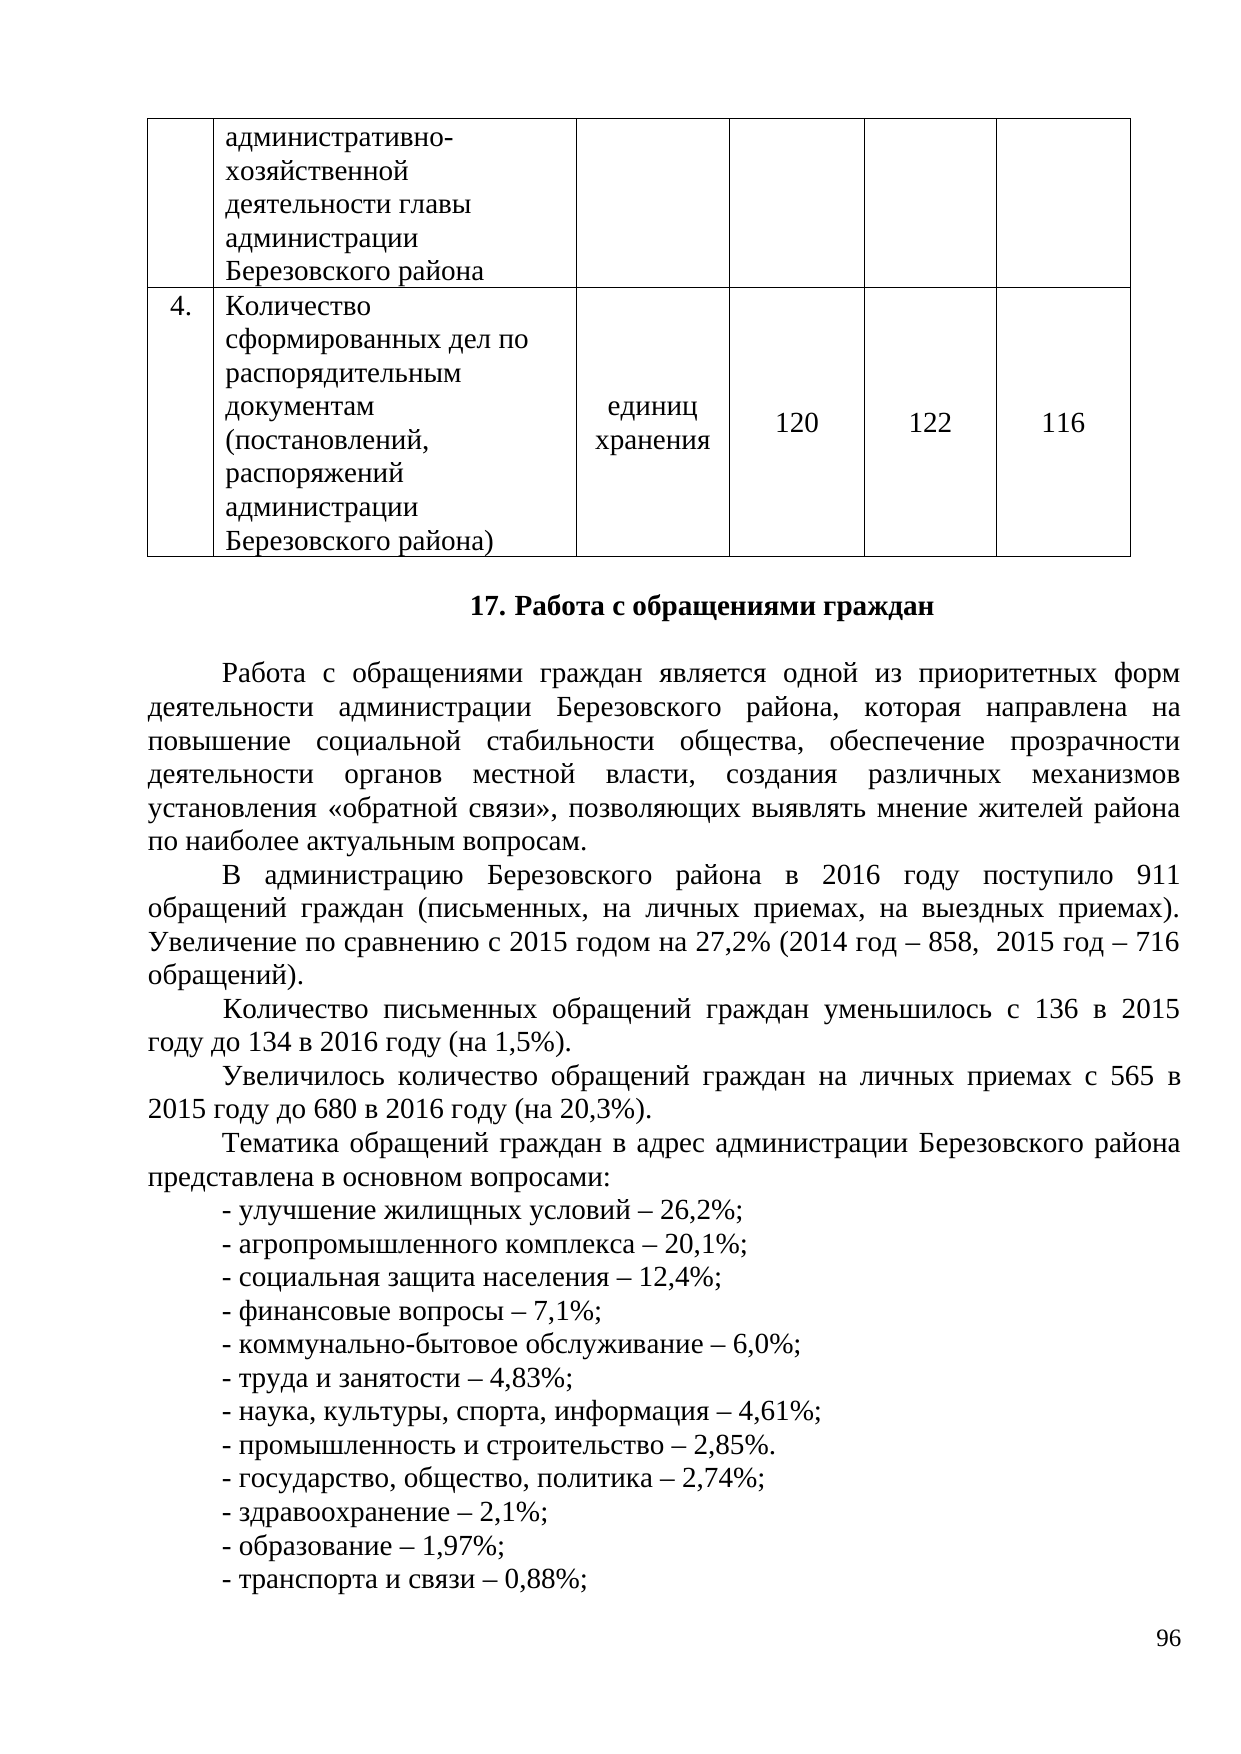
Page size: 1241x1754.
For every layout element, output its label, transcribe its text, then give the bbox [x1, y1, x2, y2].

text - улучшение жилищных условий – 26,2%; [148, 1192, 1181, 1226]
text - транспорта и связи – 0,88%; [148, 1561, 1181, 1595]
text - финансовые вопросы – 7,1%; [148, 1293, 1181, 1326]
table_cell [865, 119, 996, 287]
list Работа с обращениями граждан [223, 588, 1181, 622]
text - государство, общество, политика – 2,74%; [148, 1461, 1181, 1494]
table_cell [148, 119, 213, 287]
text - здравоохранение – 2,1%; [148, 1494, 1181, 1528]
text - промышленность и строительство – 2,85%. [148, 1427, 1181, 1461]
text - наука, культуры, спорта, информация – 4,61%; [148, 1393, 1181, 1427]
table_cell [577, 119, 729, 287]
text - социальная защита населения – 12,4%; [148, 1259, 1181, 1293]
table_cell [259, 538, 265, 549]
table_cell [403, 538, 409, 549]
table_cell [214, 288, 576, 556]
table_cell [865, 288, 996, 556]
text Количество письменных обращений граждан уменьшилось с 136 в 2015 году до 134 в 2016 году (на 1,5%). [148, 991, 1181, 1058]
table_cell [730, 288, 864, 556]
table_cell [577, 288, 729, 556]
text - агропромышленного комплекса – 20,1%; [148, 1226, 1181, 1259]
text Тематика обращений граждан в адрес администрации Березовского района представлена в основном вопросами: [148, 1125, 1181, 1192]
text Увеличилось количество обращений граждан на личных приемах с 565 в 2015 году до 680 в 2016 году (на 20,3%). [148, 1058, 1181, 1125]
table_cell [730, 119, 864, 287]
text В администрацию Березовского района в 2016 году поступило 911 обращений граждан (письменных, на личных приемах, на выездных приемах). Увеличение по сравнению с 2015 годом на 27,2% (2014 год – 858, 2015 год – 716 обращений). [148, 857, 1181, 991]
text - коммунально-бытовое обслуживание – 6,0%; [148, 1326, 1181, 1360]
text Работа с обращениями граждан является одной из приоритетных форм деятельности администрации Березовского района, которая направлена на повышение социальной стабильности общества, обеспечение прозрачности деятельности органов местной власти, создания различных механизмов установления «обратной связи», позволяющих выявлять мнение жителей района по наиболее актуальным вопросам. [148, 656, 1181, 857]
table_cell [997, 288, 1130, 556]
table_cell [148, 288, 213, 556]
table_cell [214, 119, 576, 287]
text - образование – 1,97%; [148, 1528, 1181, 1561]
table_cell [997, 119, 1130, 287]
text - труда и занятости – 4,83%; [148, 1360, 1181, 1393]
